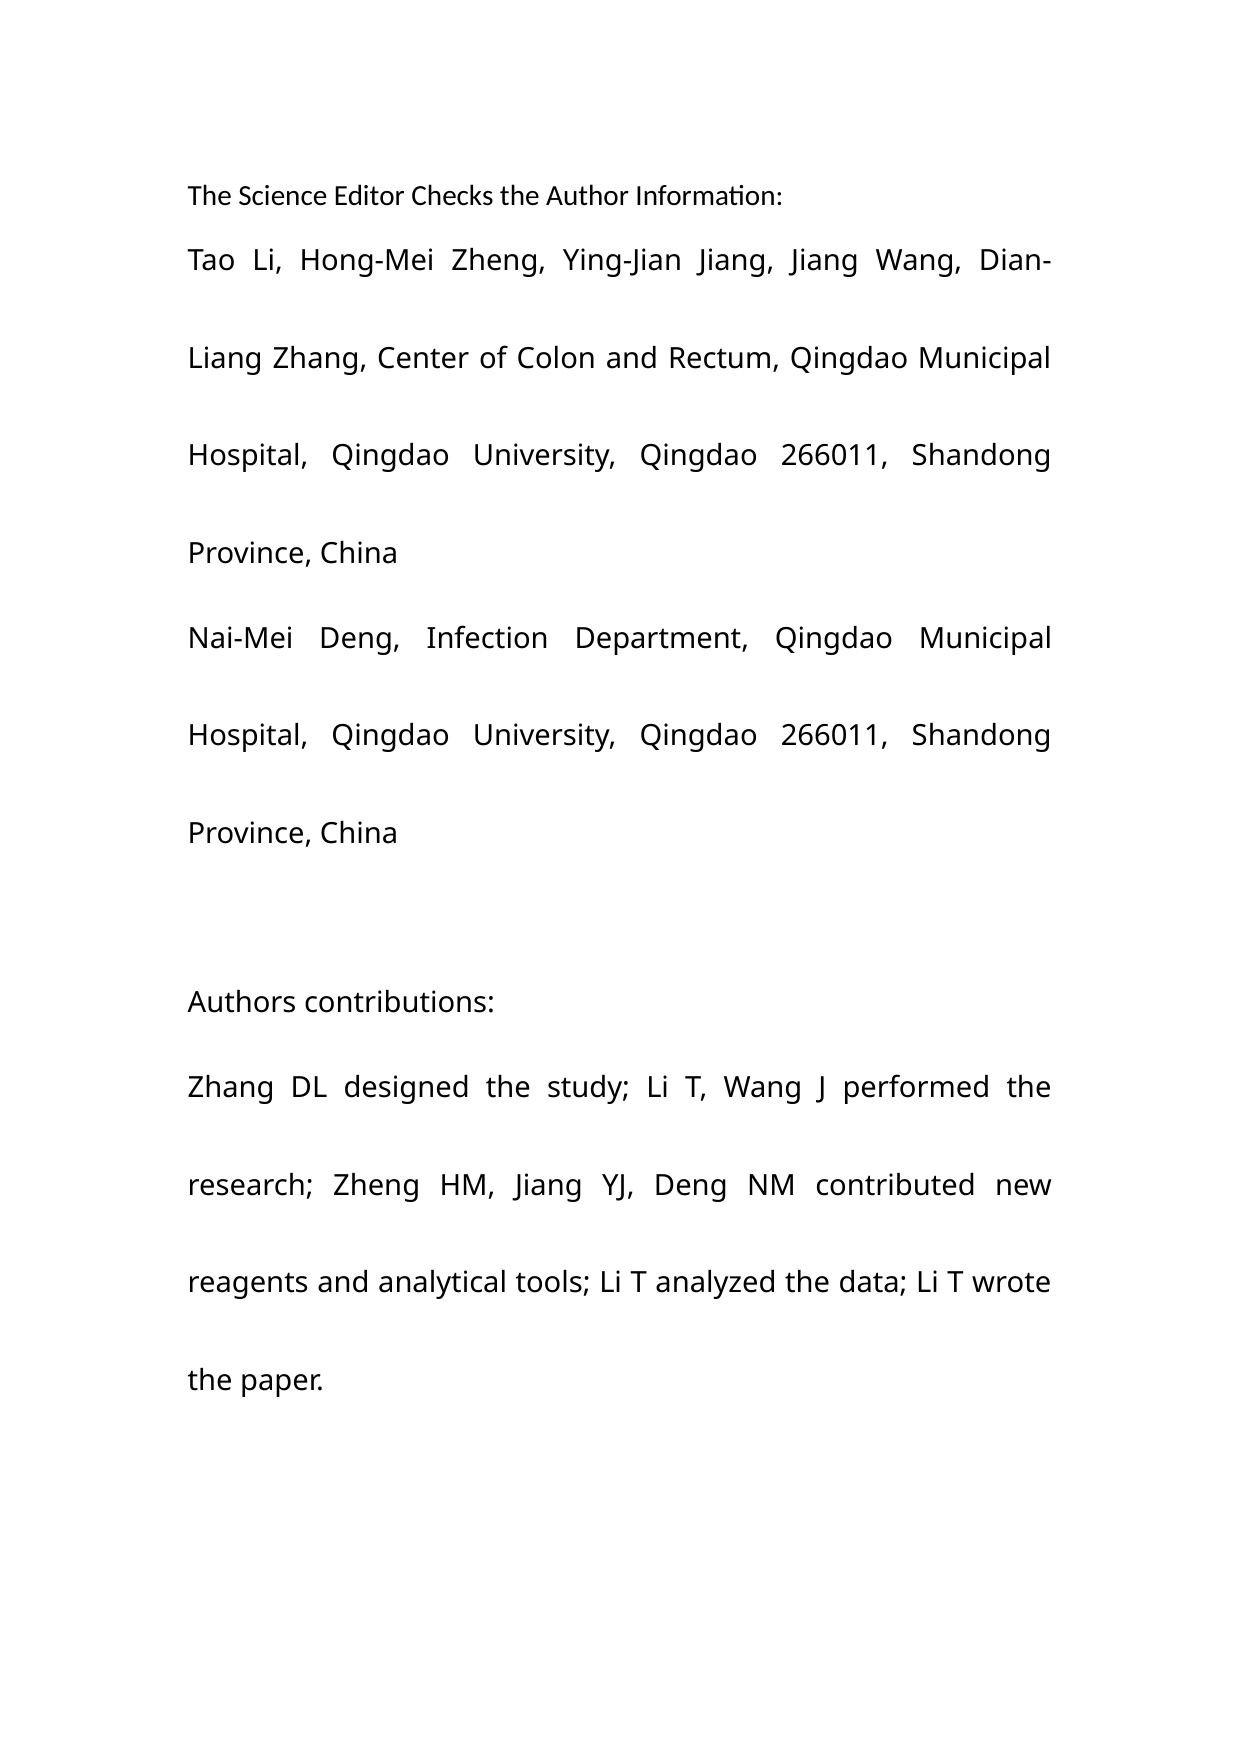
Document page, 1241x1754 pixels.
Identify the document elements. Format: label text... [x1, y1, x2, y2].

text Tao Li, Hong-Mei Zheng, Ying-Jian Jiang, Jiang Wang, Dian-Liang Zhang, Center of Colon and Rectum, Qingdao Municipal Hospital, Qingdao University, Qingdao 266011, Shandong Province, China [187, 227, 1053, 584]
text The Science Editor Checks the Author Information: [187, 162, 1053, 227]
text Zhang DL designed the study; Li T, Wang J performed the research; Zheng HM, Jiang YJ, Deng NM contributed new reagents and analytical tools; Li T analyzed the data; Li T wrote the paper. [187, 1054, 1053, 1411]
text Authors contributions: [187, 969, 1053, 1034]
text Nai-Mei Deng, Infection Department, Qingdao Municipal Hospital, Qingdao University, Qingdao 266011, Shandong Province, China [187, 604, 1053, 864]
